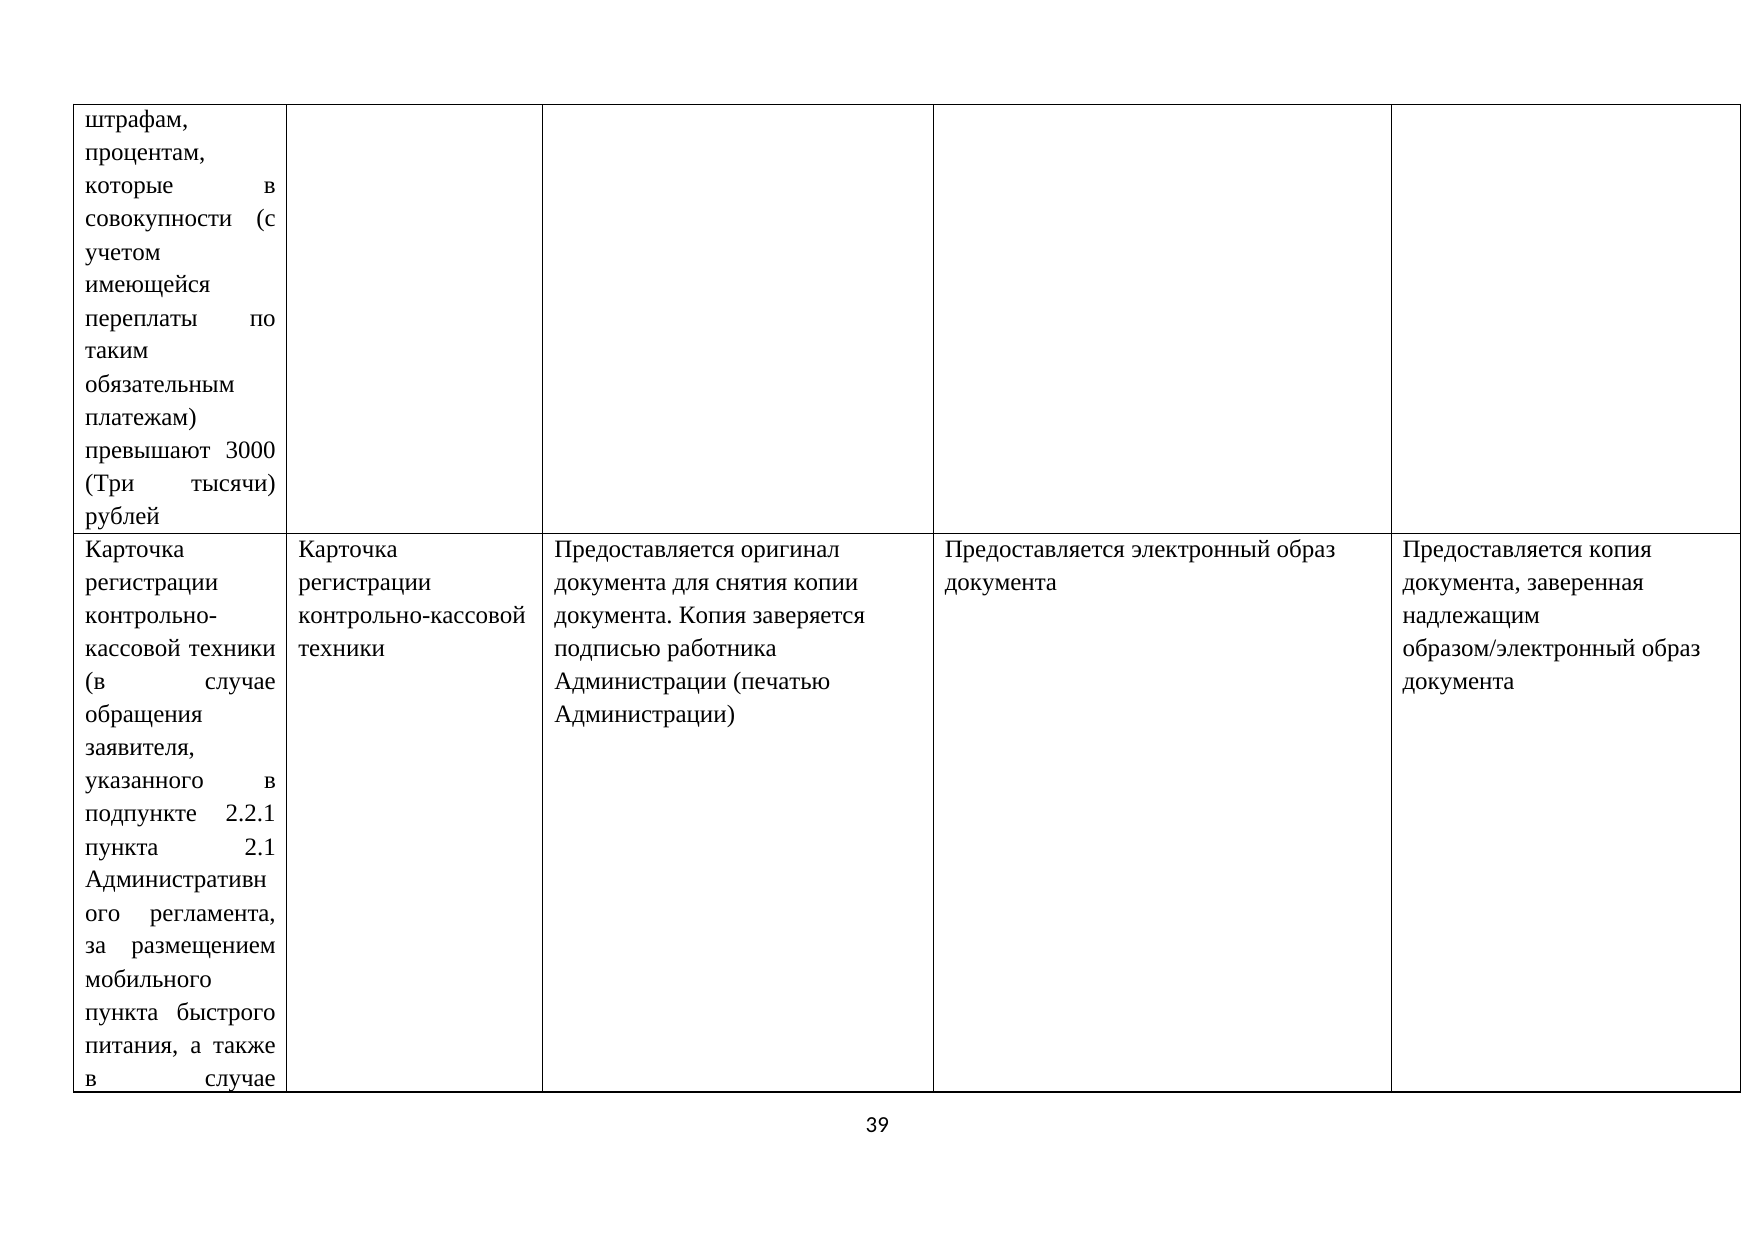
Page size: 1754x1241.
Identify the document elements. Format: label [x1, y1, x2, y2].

table_cell [934, 534, 1391, 1091]
table_cell [74, 105, 286, 533]
table_cell [74, 534, 286, 1091]
table_cell [1392, 534, 1740, 1091]
table_cell [1392, 105, 1740, 533]
table_cell [543, 105, 933, 533]
table_cell [287, 534, 542, 1091]
table_cell [934, 105, 1391, 533]
table_cell [543, 534, 933, 1091]
table_cell [287, 105, 542, 533]
